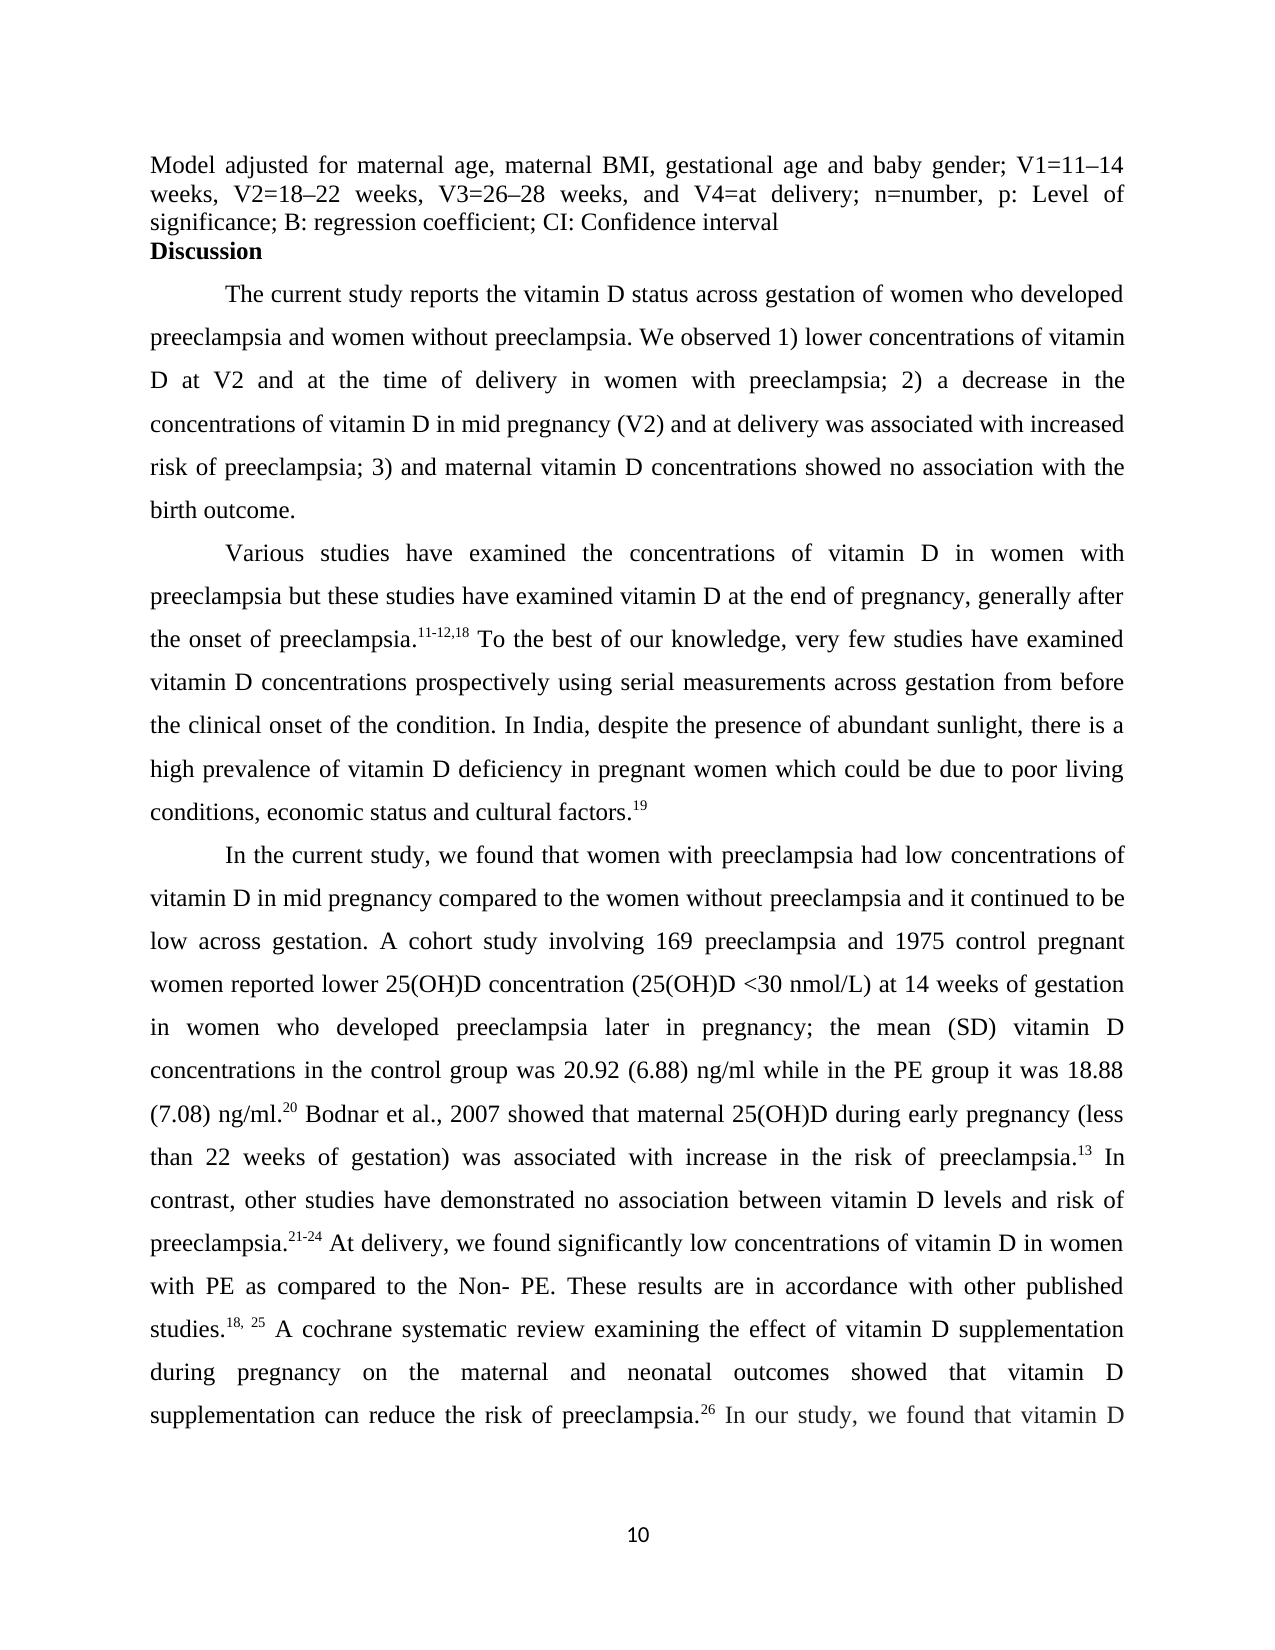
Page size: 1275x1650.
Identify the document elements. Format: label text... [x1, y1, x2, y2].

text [150, 840, 1125, 1429]
text Discussion [150, 236, 1125, 265]
text Various studies have examined the concentrations of vitamin D in women with preeclampsia but these studies have examined vitamin D at the end of pregnancy, generally after the onset of preeclampsia.11-12,18 To the best of our knowledge, very few studies have examined vitamin D concentrations prospectively using serial measurements across gestation from before the clinical onset of the condition. In India, despite the presence of abundant sunlight, there is a high prevalence of vitamin D deficiency in pregnant women which could be due to poor living conditions, economic status and cultural factors.19 [150, 538, 1125, 826]
text The current study reports the vitamin D status across gestation of women who developed preeclampsia and women without preeclampsia. We observed 1) lower concentrations of vitamin D at V2 and at the time of delivery in women with preeclampsia; 2) a decrease in the concentrations of vitamin D in mid pregnancy (V2) and at delivery was associated with increased risk of preeclampsia; 3) and maternal vitamin D concentrations showed no association with the birth outcome. [150, 279, 1125, 524]
text Model adjusted for maternal age, maternal BMI, gestational age and baby gender; V1=11–14 weeks, V2=18–22 weeks, V3=26–28 weeks, and V4=at delivery; n=number, p: Level of significance; B: regression coefficient; CI: Confidence interval [150, 150, 1125, 236]
